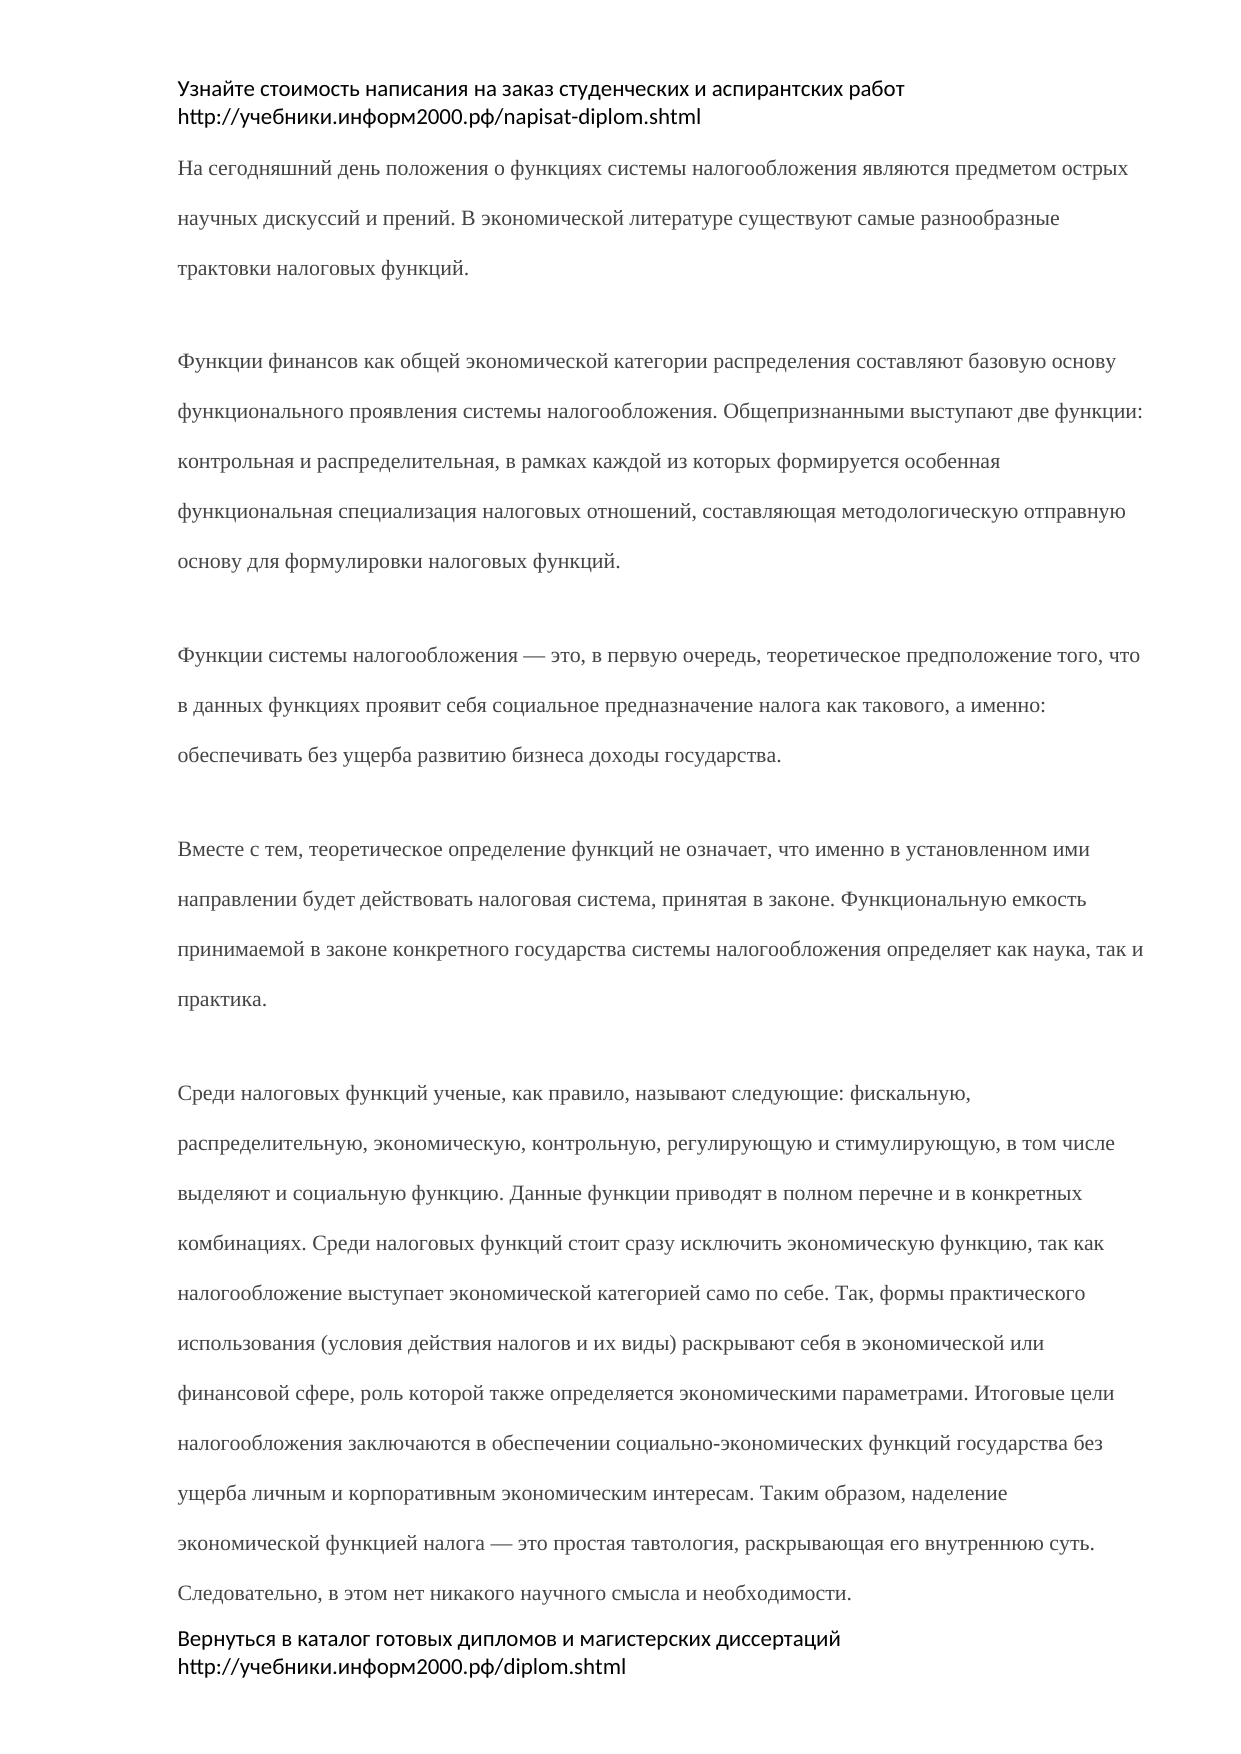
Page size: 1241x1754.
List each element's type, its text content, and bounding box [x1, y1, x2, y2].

text Функции системы налогообложения — это, в первую очередь, теоретическое предположение того, что в данных функциях проявит себя социальное предназначение налога как такового, а именно: обеспечивать без ущерба развитию бизнеса доходы государства. [177, 617, 1152, 767]
text Функции финансов как общей экономической категории распределения составляют базовую основу функционального проявления системы налогообложения. Общепризнанными выступают две функции: контрольная и распределительная, в рамках каждой из которых формируется особенная функциональная специализация налоговых отношений, составляющая методологическую отправную основу для формулировки налоговых функций. [177, 323, 1152, 573]
text Вместе с тем, теоретическое определение функций не означает, что именно в установленном ими направлении будет действовать налоговая система, принятая в законе. Функциональную емкость принимаемой в законе конкретного государства системы налогообложения определяет как наука, так и практика. [177, 811, 1152, 1011]
text На сегодняшний день положения о функциях системы налогообложения являются предметом острых научных дискуссий и прений. В экономической литературе существуют самые разнообразные трактовки налоговых функций. [177, 130, 1152, 280]
text Среди налоговых функций ученые, как правило, называют следующие: фискальную, распределительную, экономическую, контрольную, регулирующую и стимулирующую, в том числе выделяют и социальную функцию. Данные функции приводят в полном перечне и в конкретных комбинациях. Среди налоговых функций стоит сразу исключить экономическую функцию, так как налогообложение выступает экономической категорией само по себе. Так, формы практического использования (условия действия налогов и их виды) раскрывают себя в экономической или финансовой сфере, роль которой также определяется экономическими параметрами. Итоговые цели налогообложения заключаются в обеспечении социально-экономических функций государства без ущерба личным и корпоративным экономическим интересам. Таким образом, наделение экономической функцией налога — это простая тавтология, раскрывающая его внутреннюю суть. Следовательно, в этом нет никакого научного смысла и необходимости. [177, 1055, 1152, 1605]
